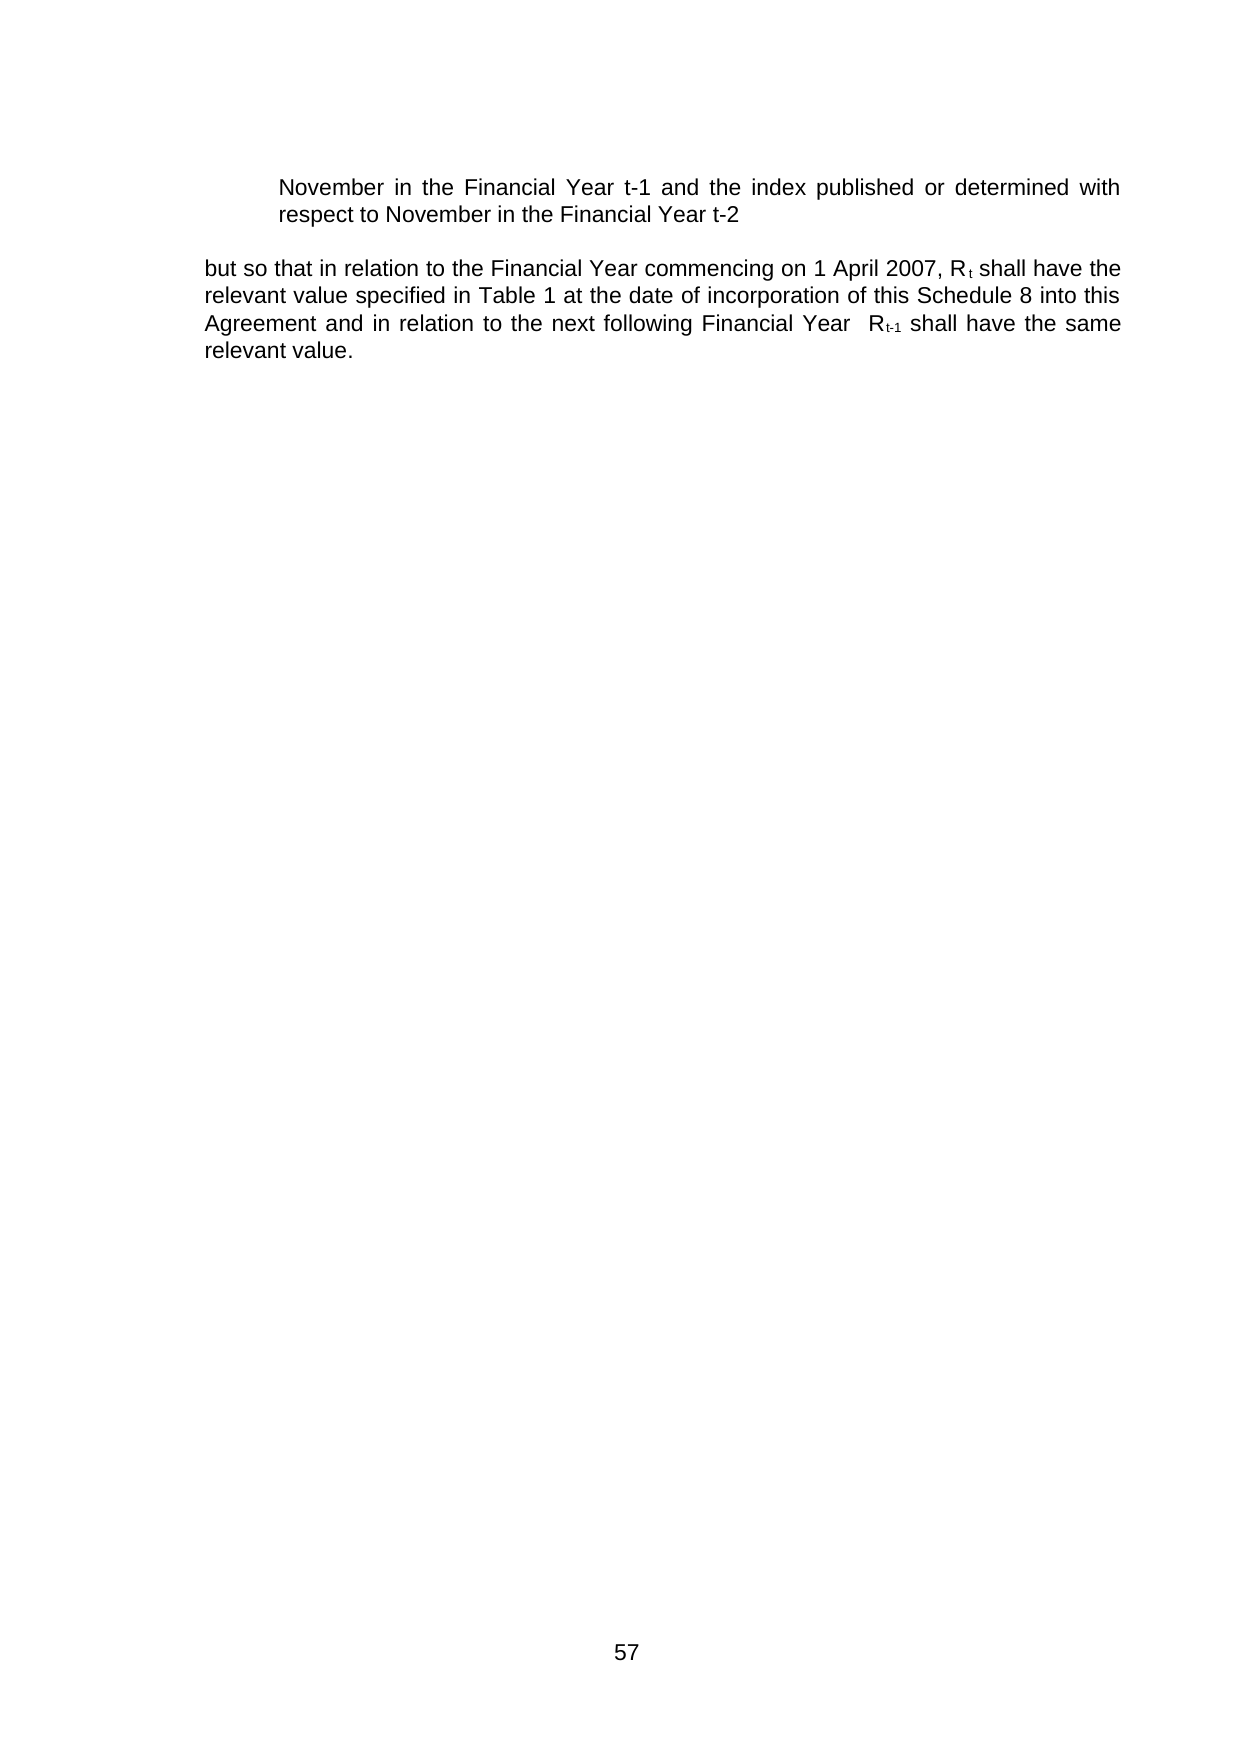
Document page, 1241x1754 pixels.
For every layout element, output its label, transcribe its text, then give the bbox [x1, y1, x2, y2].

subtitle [204, 173, 1122, 227]
subtitle but so that in relation to the Financial Year commencing on 1 April 2007, Rt shall have the relevant value specified in Table 1 at the date of incorporation of this Schedule 8 into this Agreement and in relation to the next following Financial Year Rt-1 shall have the same relevant value. [204, 254, 1122, 363]
